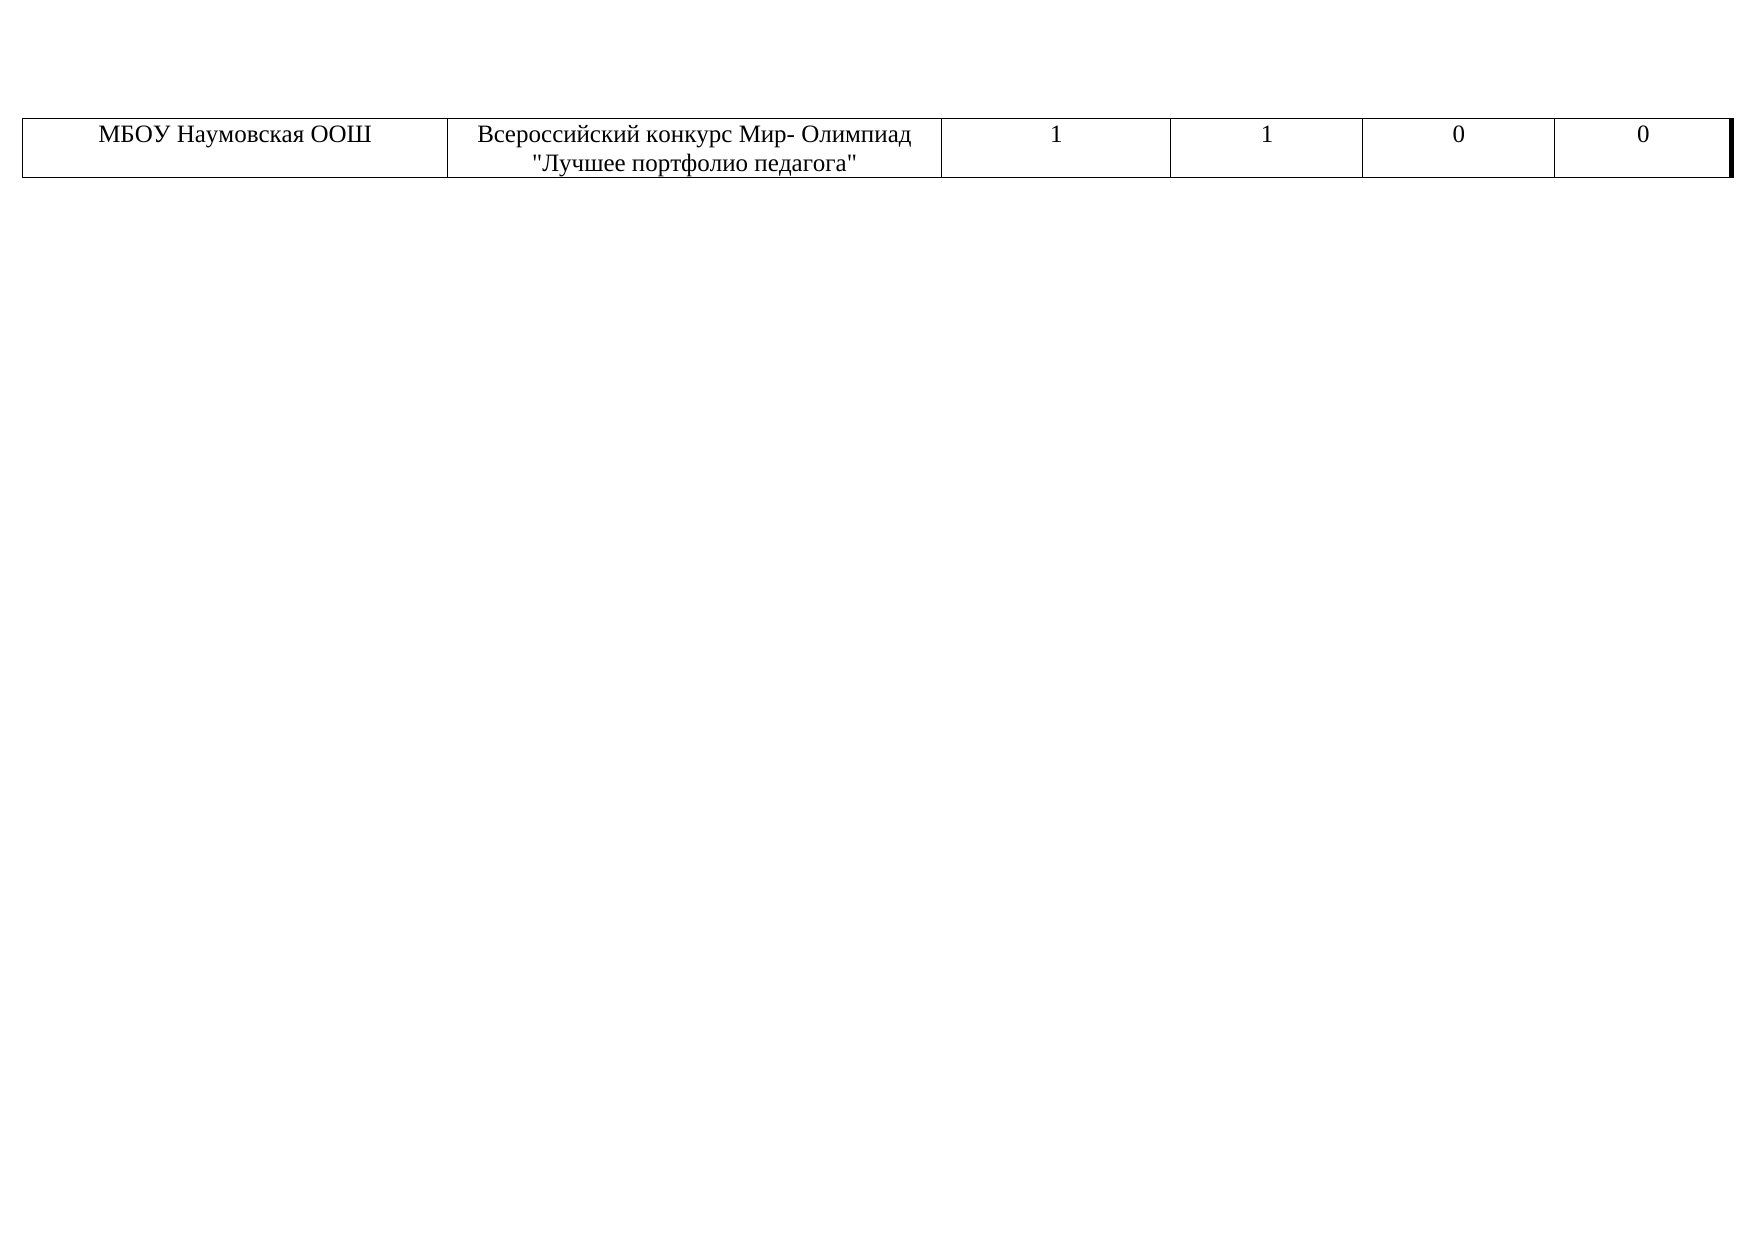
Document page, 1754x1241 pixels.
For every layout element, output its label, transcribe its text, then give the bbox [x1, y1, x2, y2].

table_cell 1 [942, 119, 1170, 177]
table_cell 1 [1171, 119, 1362, 177]
table_cell Всероссийский конкурс Мир- Олимпиад "Лучшее портфолио педагога" [448, 119, 941, 177]
table_cell 0 [1555, 119, 1729, 177]
table_cell 0 [1363, 119, 1554, 177]
table_cell МБОУ Наумовская ООШ [23, 119, 447, 177]
